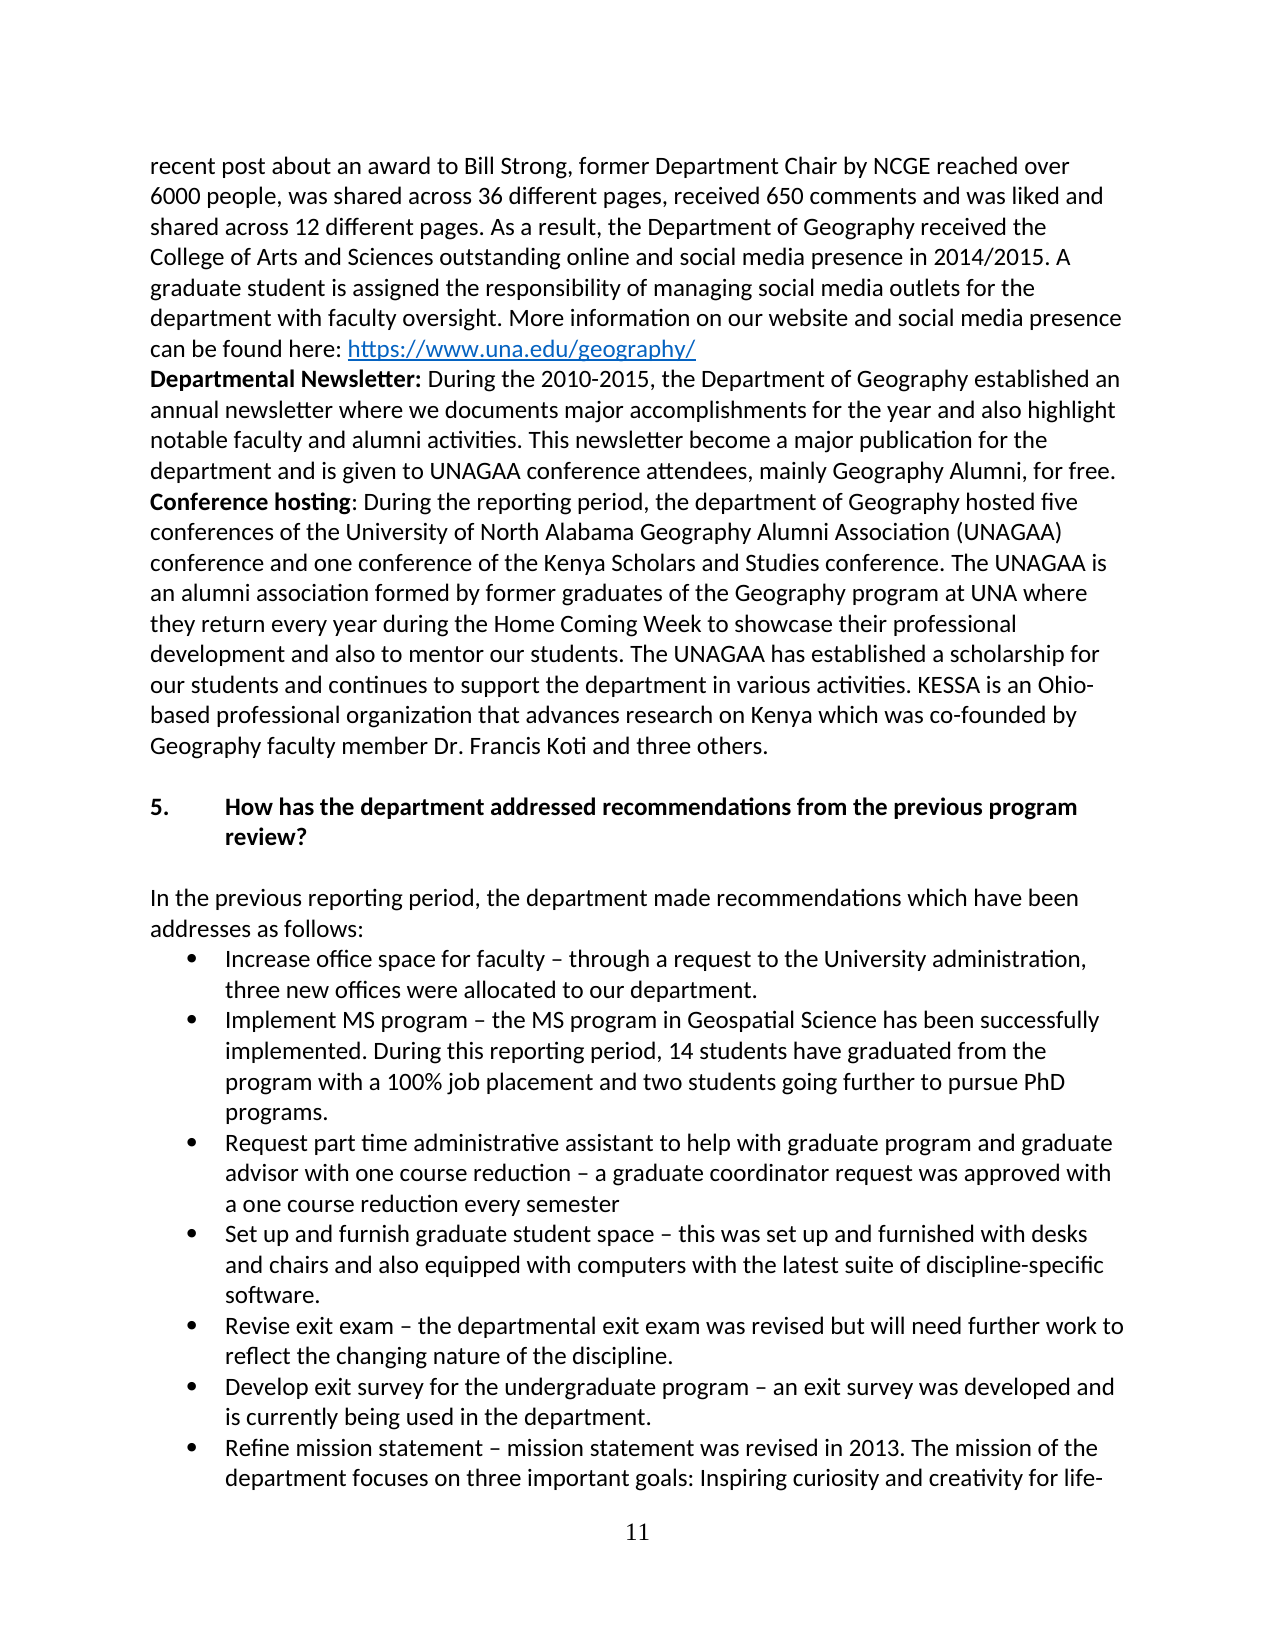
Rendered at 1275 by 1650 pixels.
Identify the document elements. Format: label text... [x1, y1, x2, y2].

text Departmental Newsletter: During the 2010-2015, the Department of Geography established an annual newsletter where we documents major accomplishments for the year and also highlight notable faculty and alumni activities. This newsletter become a major publication for the department and is given to UNAGAA conference attendees, mainly Geography Alumni, for free. [150, 364, 1125, 486]
list Implement MS program – the MS program in Geospatial Science has been successfully implemented. During this reporting period, 14 students have graduated from the program with a 100% job placement and two students going further to pursue PhD programs. [187, 1004, 1125, 1127]
list Request part time administrative assistant to help with graduate program and graduate advisor with one course reduction – a graduate coordinator request was approved with a one course reduction every semester [187, 1127, 1125, 1218]
list Develop exit survey for the undergraduate program – an exit survey was developed and is currently being used in the department. [187, 1371, 1125, 1432]
text Conference hosting: During the reporting period, the department of Geography hosted five conferences of the University of North Alabama Geography Alumni Association (UNAGAA) conference and one conference of the Kenya Scholars and Studies conference. The UNAGAA is an alumni association formed by former graduates of the Geography program at UNA where they return every year during the Home Coming Week to showcase their professional development and also to mentor our students. The UNAGAA has established a scholarship for our students and continues to support the department in various activities. KESSA is an Ohio-based professional organization that advances research on Kenya which was co-founded by Geography faculty member Dr. Francis Koti and three others. [150, 486, 1125, 760]
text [150, 150, 1125, 364]
list Set up and furnish graduate student space – this was set up and furnished with desks and chairs and also equipped with computers with the latest suite of discipline-specific software. [187, 1218, 1125, 1310]
list Increase office space for faculty – through a request to the University administration, three new offices were allocated to our department. [187, 943, 1125, 1004]
text In the previous reporting period, the department made recommendations which have been addresses as follows: [150, 882, 1125, 943]
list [187, 1432, 1125, 1493]
list Revise exit exam – the departmental exit exam was revised but will need further work to reflect the changing nature of the discipline. [187, 1310, 1125, 1371]
text 5. How has the department addressed recommendations from the previous program review? [150, 791, 1125, 852]
